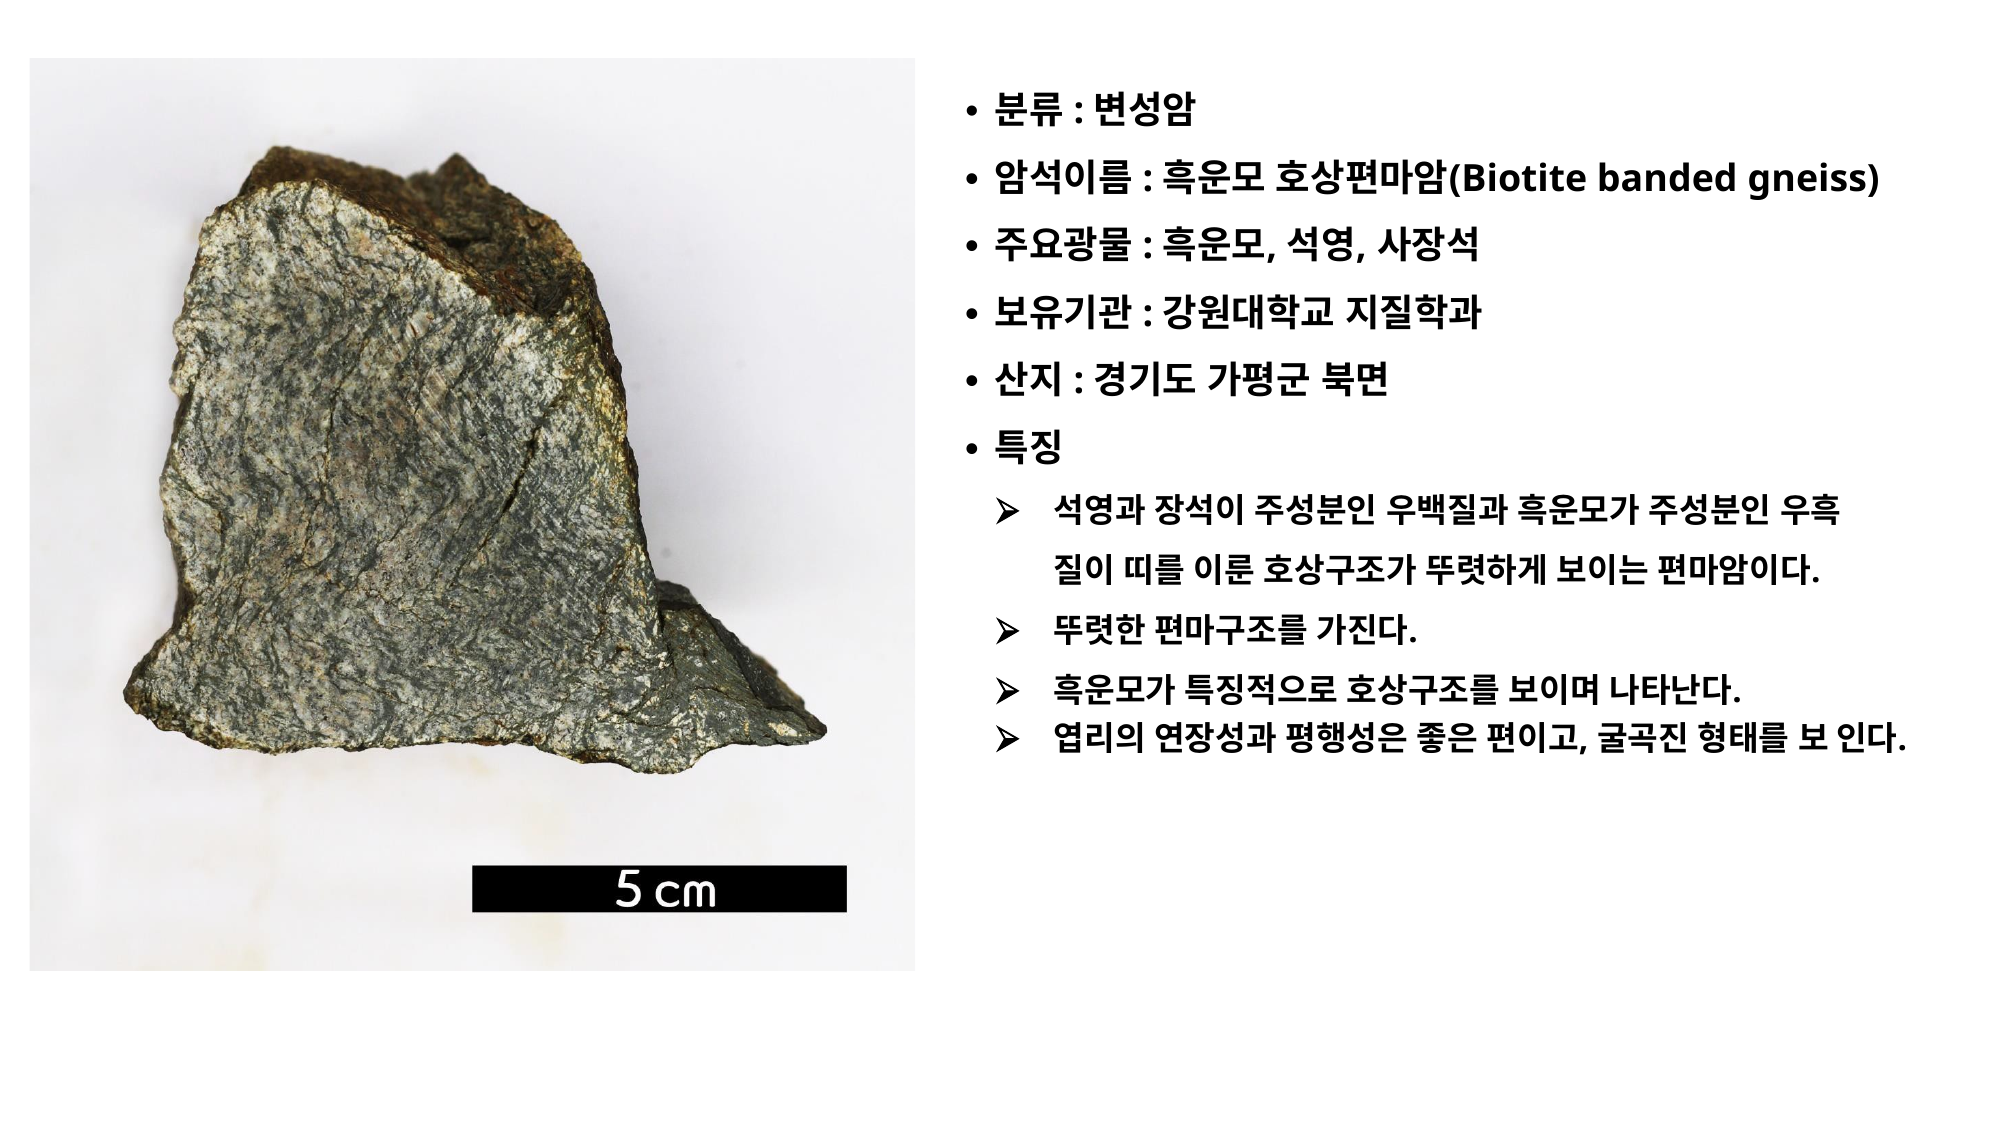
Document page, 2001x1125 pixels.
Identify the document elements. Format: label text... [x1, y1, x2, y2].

list 흑운모가 특징적으로 호상구조를 보이며 나타난다. [994, 655, 1935, 715]
list 산지 : 경기도 가평군 북면 [965, 340, 1935, 407]
subtitle 분류 : 변성암 [965, 70, 1935, 137]
list 주요광물 : 흑운모, 석영, 사장석 [965, 205, 1935, 272]
list 암석이름 : 흑운모 호상편마암(Biotite banded gneiss) [965, 137, 1935, 205]
list 석영과 장석이 주성분인 우백질과 흑운모가 주성분인 우흑 [994, 475, 1935, 535]
list 특징 [965, 407, 1935, 475]
list 보유기관 : 강원대학교 지질학과 [965, 272, 1935, 340]
picture [29, 58, 916, 971]
list 엽리의 연장성과 평행성은 좋은 편이고, 굴곡진 형태를 보 인다. [994, 715, 1911, 760]
list 뚜렷한 편마구조를 가진다. [994, 595, 1935, 655]
text 질이 띠를 이룬 호상구조가 뚜렷하게 보이는 편마암이다. [1054, 535, 1935, 595]
